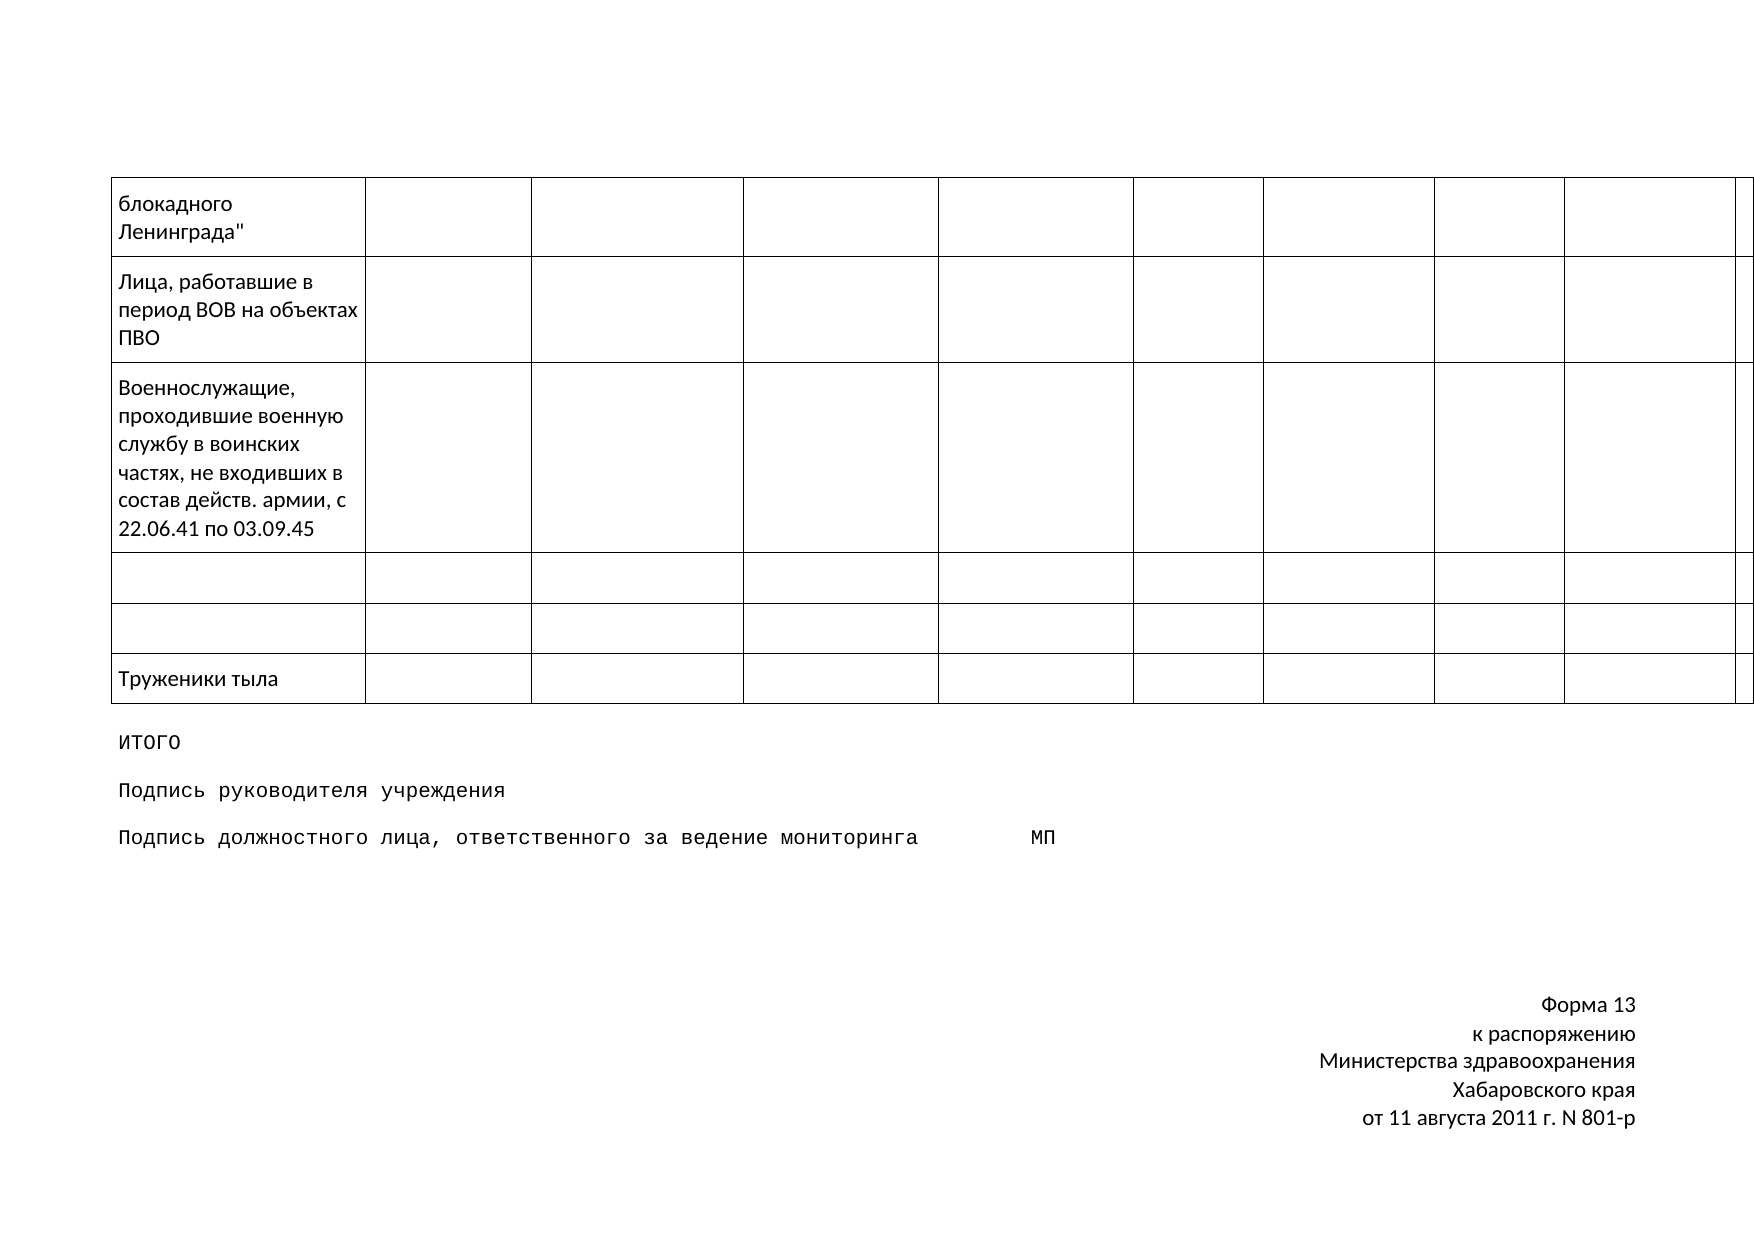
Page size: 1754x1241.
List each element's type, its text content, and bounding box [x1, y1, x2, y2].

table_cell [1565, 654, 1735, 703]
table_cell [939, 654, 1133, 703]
text Хабаровского края [118, 1075, 1636, 1103]
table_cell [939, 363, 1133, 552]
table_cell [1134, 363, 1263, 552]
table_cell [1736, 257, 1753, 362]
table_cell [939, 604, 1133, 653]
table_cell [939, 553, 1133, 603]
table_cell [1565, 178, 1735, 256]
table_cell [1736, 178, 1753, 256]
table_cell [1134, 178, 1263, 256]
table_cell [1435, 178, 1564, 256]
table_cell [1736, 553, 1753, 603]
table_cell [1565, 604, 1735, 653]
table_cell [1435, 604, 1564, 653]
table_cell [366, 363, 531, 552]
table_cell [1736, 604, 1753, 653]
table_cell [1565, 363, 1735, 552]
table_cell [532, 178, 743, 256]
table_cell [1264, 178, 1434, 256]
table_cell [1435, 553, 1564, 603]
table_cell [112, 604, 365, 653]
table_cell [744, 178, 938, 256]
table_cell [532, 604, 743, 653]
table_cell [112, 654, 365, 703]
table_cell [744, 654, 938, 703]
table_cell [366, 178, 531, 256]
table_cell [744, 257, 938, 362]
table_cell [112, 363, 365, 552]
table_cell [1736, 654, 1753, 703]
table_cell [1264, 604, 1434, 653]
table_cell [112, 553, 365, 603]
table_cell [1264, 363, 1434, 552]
text от 11 августа 2011 г. N 801-р [118, 1103, 1636, 1131]
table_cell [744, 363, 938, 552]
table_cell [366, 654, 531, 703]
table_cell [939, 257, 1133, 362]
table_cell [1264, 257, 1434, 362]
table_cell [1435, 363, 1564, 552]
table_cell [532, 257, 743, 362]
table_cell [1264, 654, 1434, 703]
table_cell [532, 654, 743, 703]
text Подпись руководителя учреждения [118, 779, 1636, 803]
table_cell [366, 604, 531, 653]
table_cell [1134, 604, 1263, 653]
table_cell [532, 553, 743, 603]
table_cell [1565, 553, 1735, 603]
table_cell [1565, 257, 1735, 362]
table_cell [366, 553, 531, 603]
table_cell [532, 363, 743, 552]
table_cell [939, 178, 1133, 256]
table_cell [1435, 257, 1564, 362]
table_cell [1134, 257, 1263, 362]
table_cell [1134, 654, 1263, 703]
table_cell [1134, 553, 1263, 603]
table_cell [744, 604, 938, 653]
text Министерства здравоохранения [118, 1047, 1636, 1075]
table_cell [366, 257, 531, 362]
text ИТОГО [118, 732, 1636, 756]
text Форма 13 [118, 991, 1636, 1019]
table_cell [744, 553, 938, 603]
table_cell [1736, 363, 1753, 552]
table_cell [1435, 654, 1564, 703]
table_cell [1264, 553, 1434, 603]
text к распоряжению [118, 1019, 1636, 1047]
text Подпись должностного лица, ответственного за ведение мониторинга МП [118, 827, 1636, 851]
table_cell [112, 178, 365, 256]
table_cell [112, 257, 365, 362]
